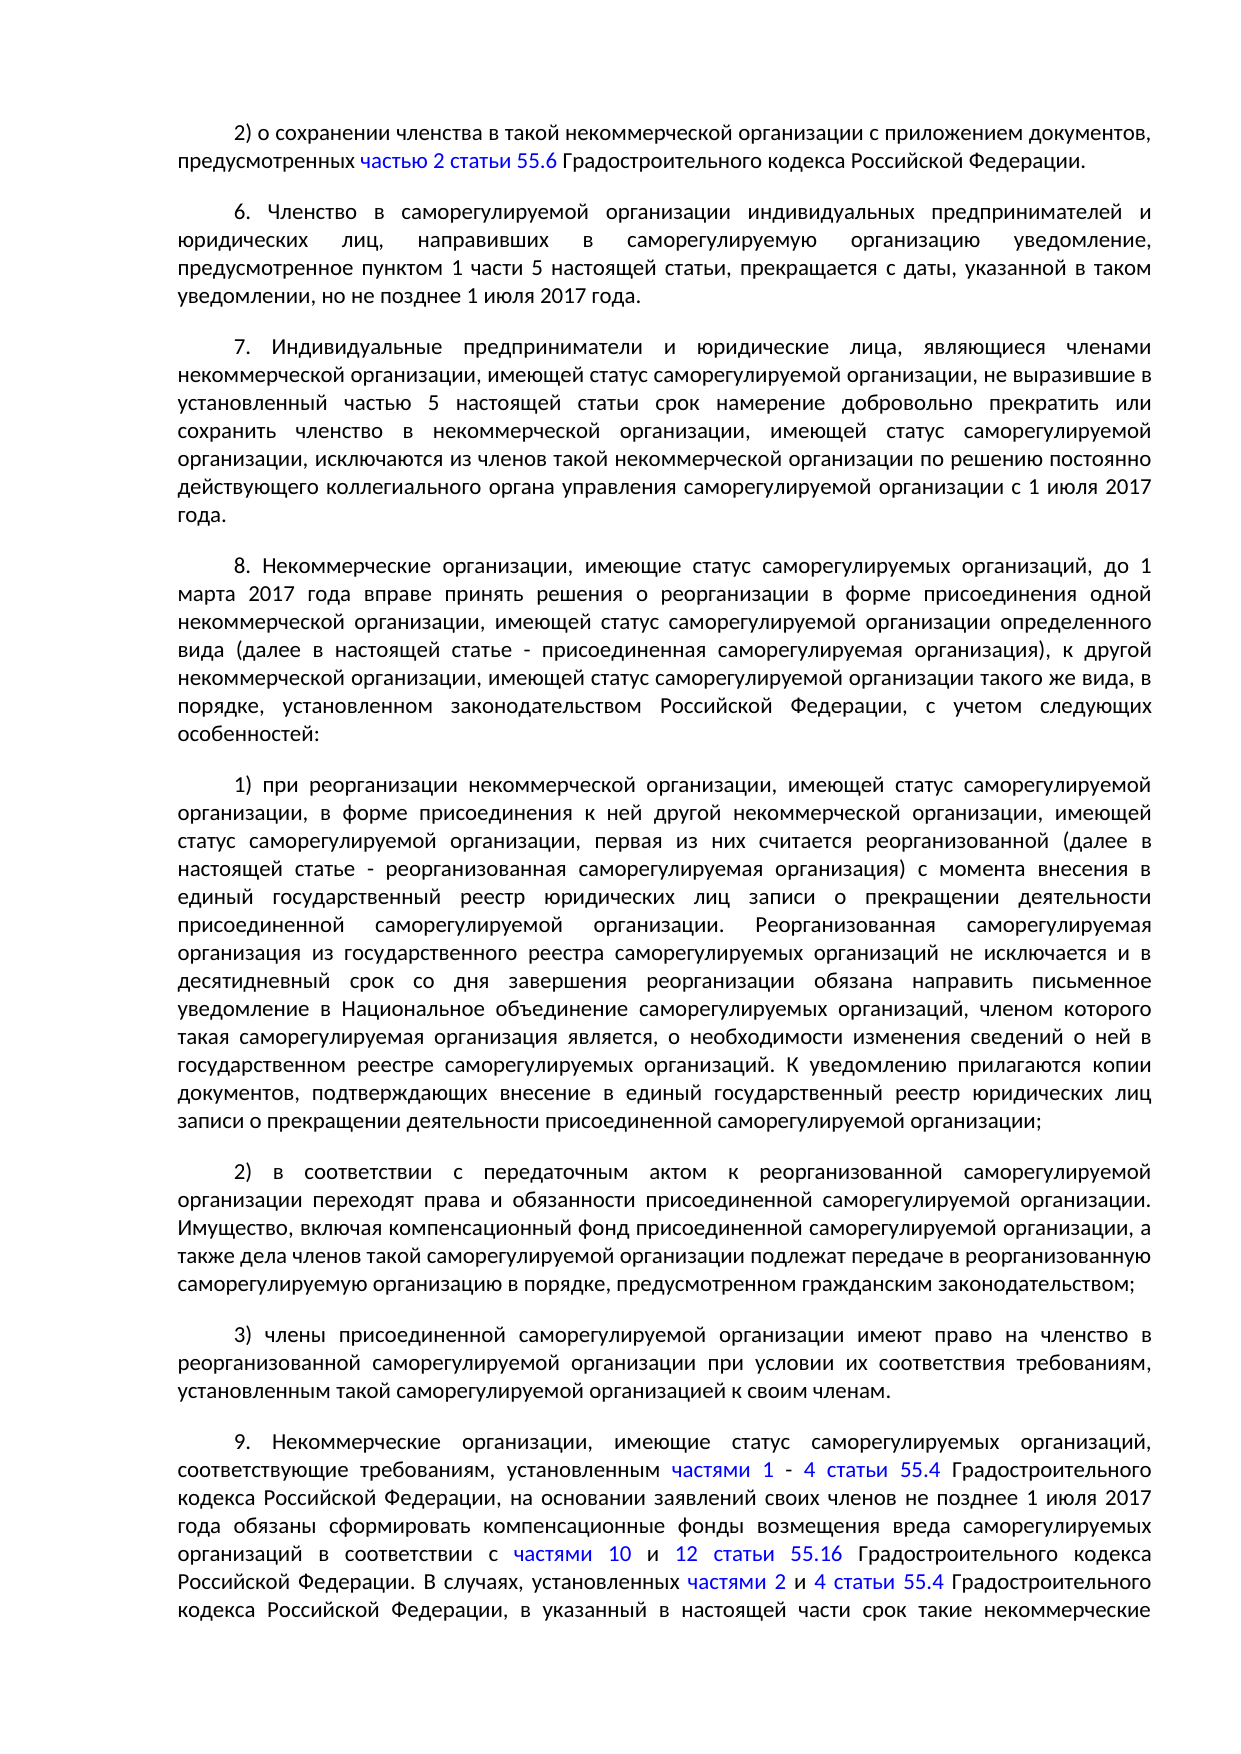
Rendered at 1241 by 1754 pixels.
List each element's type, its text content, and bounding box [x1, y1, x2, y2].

text 2) в соответствии с передаточным актом к реорганизованной саморегулируемой организации переходят права и обязанности присоединенной саморегулируемой организации. Имущество, включая компенсационный фонд присоединенной саморегулируемой организации, а также дела членов такой саморегулируемой организации подлежат передаче в реорганизованную саморегулируемую организацию в порядке, предусмотренном гражданским законодательством; [177, 1157, 1152, 1297]
text 6. Членство в саморегулируемой организации индивидуальных предпринимателей и юридических лиц, направивших в саморегулируемую организацию уведомление, предусмотренное пунктом 1 части 5 настоящей статьи, прекращается с даты, указанной в таком уведомлении, но не позднее 1 июля 2017 года. [177, 197, 1152, 309]
text 7. Индивидуальные предприниматели и юридические лица, являющиеся членами некоммерческой организации, имеющей статус саморегулируемой организации, не выразившие в установленный частью 5 настоящей статьи срок намерение добровольно прекратить или сохранить членство в некоммерческой организации, имеющей статус саморегулируемой организации, исключаются из членов такой некоммерческой организации по решению постоянно действующего коллегиального органа управления саморегулируемой организации с 1 июля 2017 года. [177, 332, 1152, 528]
text 1) при реорганизации некоммерческой организации, имеющей статус саморегулируемой организации, в форме присоединения к ней другой некоммерческой организации, имеющей статус саморегулируемой организации, первая из них считается реорганизованной (далее в настоящей статье - реорганизованная саморегулируемая организация) с момента внесения в единый государственный реестр юридических лиц записи о прекращении деятельности присоединенной саморегулируемой организации. Реорганизованная саморегулируемая организация из государственного реестра саморегулируемых организаций не исключается и в десятидневный срок со дня завершения реорганизации обязана направить письменное уведомление в Национальное объединение саморегулируемых организаций, членом которого такая саморегулируемая организация является, о необходимости изменения сведений о ней в государственном реестре саморегулируемых организаций. К уведомлению прилагаются копии документов, подтверждающих внесение в единый государственный реестр юридических лиц записи о прекращении деятельности присоединенной саморегулируемой организации; [177, 770, 1152, 1134]
text 8. Некоммерческие организации, имеющие статус саморегулируемых организаций, до 1 марта 2017 года вправе принять решения о реорганизации в форме присоединения одной некоммерческой организации, имеющей статус саморегулируемой организации определенного вида (далее в настоящей статье - присоединенная саморегулируемая организация), к другой некоммерческой организации, имеющей статус саморегулируемой организации такого же вида, в порядке, установленном законодательством Российской Федерации, с учетом следующих особенностей: [177, 551, 1152, 747]
text 2) о сохранении членства в такой некоммерческой организации с приложением документов, предусмотренных частью 2 статьи 55.6 Градостроительного кодекса Российской Федерации. [177, 118, 1152, 174]
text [177, 1427, 1152, 1623]
text 3) члены присоединенной саморегулируемой организации имеют право на членство в реорганизованной саморегулируемой организации при условии их соответствия требованиям, установленным такой саморегулируемой организацией к своим членам. [177, 1320, 1152, 1404]
